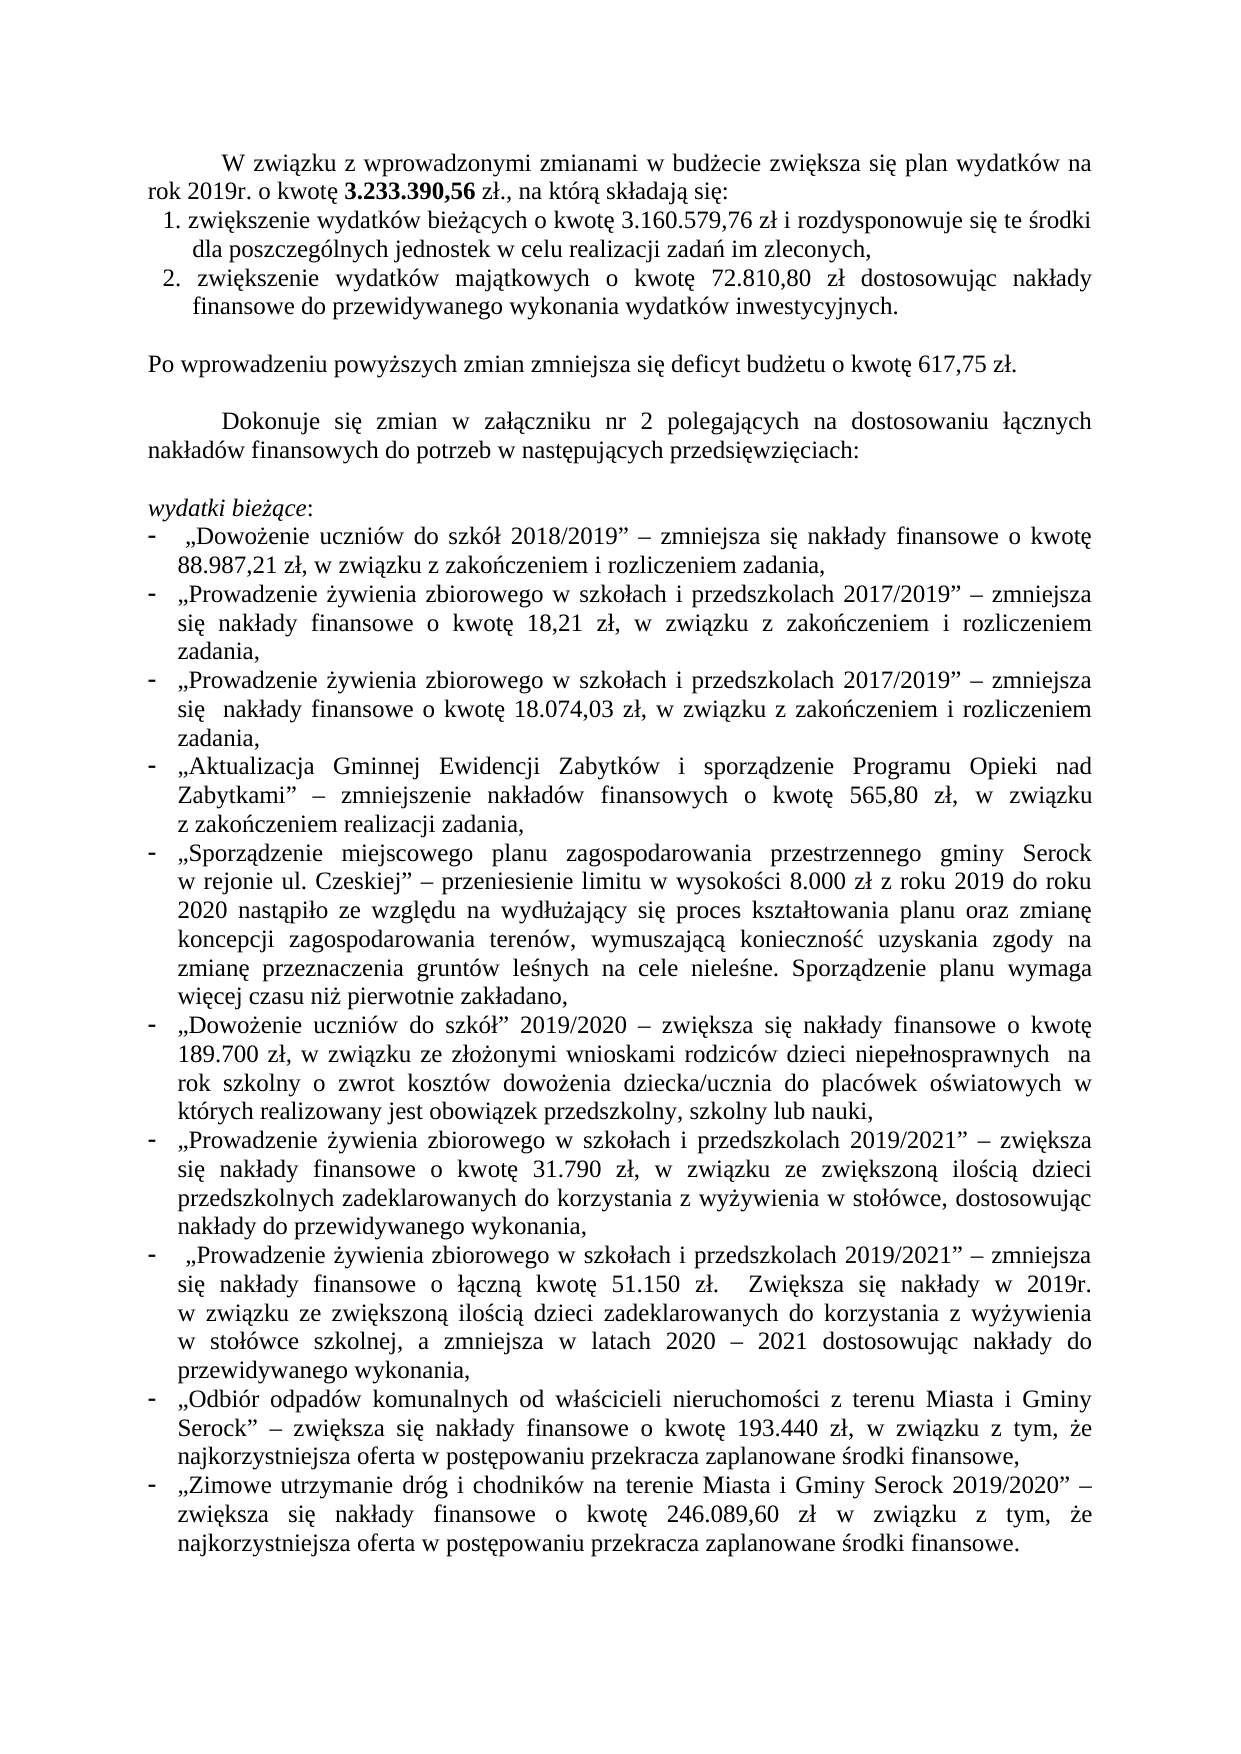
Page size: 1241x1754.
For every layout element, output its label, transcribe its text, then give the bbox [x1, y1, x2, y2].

list „Prowadzenie żywienia zbiorowego w szkołach i przedszkolach 2017/2019” – zmniejsza się nakłady finansowe o kwotę 18.074,03 zł, w związku z zakończeniem i rozliczeniem zadania, [148, 665, 1093, 751]
list „Prowadzenie żywienia zbiorowego w szkołach i przedszkolach 2017/2019” – zmniejsza się nakłady finansowe o kwotę 18,21 zł, w związku z zakończeniem i rozliczeniem zadania, [148, 579, 1093, 665]
list „Sporządzenie miejscowego planu zagospodarowania przestrzennego gminy Serock w rejonie ul. Czeskiej” – przeniesienie limitu w wysokości 8.000 zł z roku 2019 do roku 2020 nastąpiło ze względu na wydłużający się proces kształtowania planu oraz zmianę koncepcji zagospodarowania terenów, wymuszającą konieczność uzyskania zgody na zmianę przeznaczenia gruntów leśnych na cele nieleśne. Sporządzenie planu wymaga więcej czasu niż pierwotnie zakładano, [148, 838, 1093, 1010]
list „Odbiór odpadów komunalnych od właścicieli nieruchomości z terenu Miasta i Gminy Serock” – zwiększa się nakłady finansowe o kwotę 193.440 zł, w związku z tym, że najkorzystniejsza oferta w postępowaniu przekracza zaplanowane środki finansowe, [148, 1384, 1093, 1470]
list „Dowożenie uczniów do szkół” 2019/2020 – zwiększa się nakłady finansowe o kwotę 189.700 zł, w związku ze złożonymi wnioskami rodziców dzieci niepełnosprawnych na rok szkolny o zwrot kosztów dowożenia dziecka/ucznia do placówek oświatowych w których realizowany jest obowiązek przedszkolny, szkolny lub nauki, [148, 1010, 1093, 1125]
list „Zimowe utrzymanie dróg i chodników na terenie Miasta i Gminy Serock 2019/2020” – zwiększa się nakłady finansowe o kwotę 246.089,60 zł w związku z tym, że najkorzystniejsza oferta w postępowaniu przekracza zaplanowane środki finansowe. [148, 1470, 1093, 1556]
list „Prowadzenie żywienia zbiorowego w szkołach i przedszkolach 2019/2021” – zmniejsza się nakłady finansowe o łączną kwotę 51.150 zł. Zwiększa się nakłady w 2019r. w związku ze zwiększoną ilością dzieci zadeklarowanych do korzystania z wyżywienia w stołówce szkolnej, a zmniejsza w latach 2020 – 2021 dostosowując nakłady do przewidywanego wykonania, [148, 1240, 1093, 1384]
text 2. zwiększenie wydatków majątkowych o kwotę 72.810,80 zł dostosowując nakłady finansowe do przewidywanego wykonania wydatków inwestycyjnych. [162, 263, 1093, 320]
text Po wprowadzeniu powyższych zmian zmniejsza się deficyt budżetu o kwotę 617,75 zł. [148, 349, 1093, 378]
text Dokonuje się zmian w załączniku nr 2 polegających na dostosowaniu łącznych nakładów finansowych do potrzeb w następujących przedsięwzięciach: [148, 406, 1093, 464]
list „Prowadzenie żywienia zbiorowego w szkołach i przedszkolach 2019/2021” – zwiększa się nakłady finansowe o kwotę 31.790 zł, w związku ze zwiększoną ilością dzieci przedszkolnych zadeklarowanych do korzystania z wyżywienia w stołówce, dostosowując nakłady do przewidywanego wykonania, [148, 1125, 1093, 1240]
text W związku z wprowadzonymi zmianami w budżecie zwiększa się plan wydatków na rok 2019r. o kwotę 3.233.390,56 zł., na którą składają się: [148, 148, 1093, 205]
list „Dowożenie uczniów do szkół 2018/2019” – zmniejsza się nakłady finansowe o kwotę 88.987,21 zł, w związku z zakończeniem i rozliczeniem zadania, [148, 521, 1093, 579]
text 1. zwiększenie wydatków bieżących o kwotę 3.160.579,76 zł i rozdysponowuje się te środki dla poszczególnych jednostek w celu realizacji zadań im zleconych, [162, 205, 1093, 263]
text wydatki bieżące: [148, 493, 1093, 521]
list „Aktualizacja Gminnej Ewidencji Zabytków i sporządzenie Programu Opieki nad Zabytkami” – zmniejszenie nakładów finansowych o kwotę 565,80 zł, w związku z zakończeniem realizacji zadania, [148, 751, 1093, 838]
